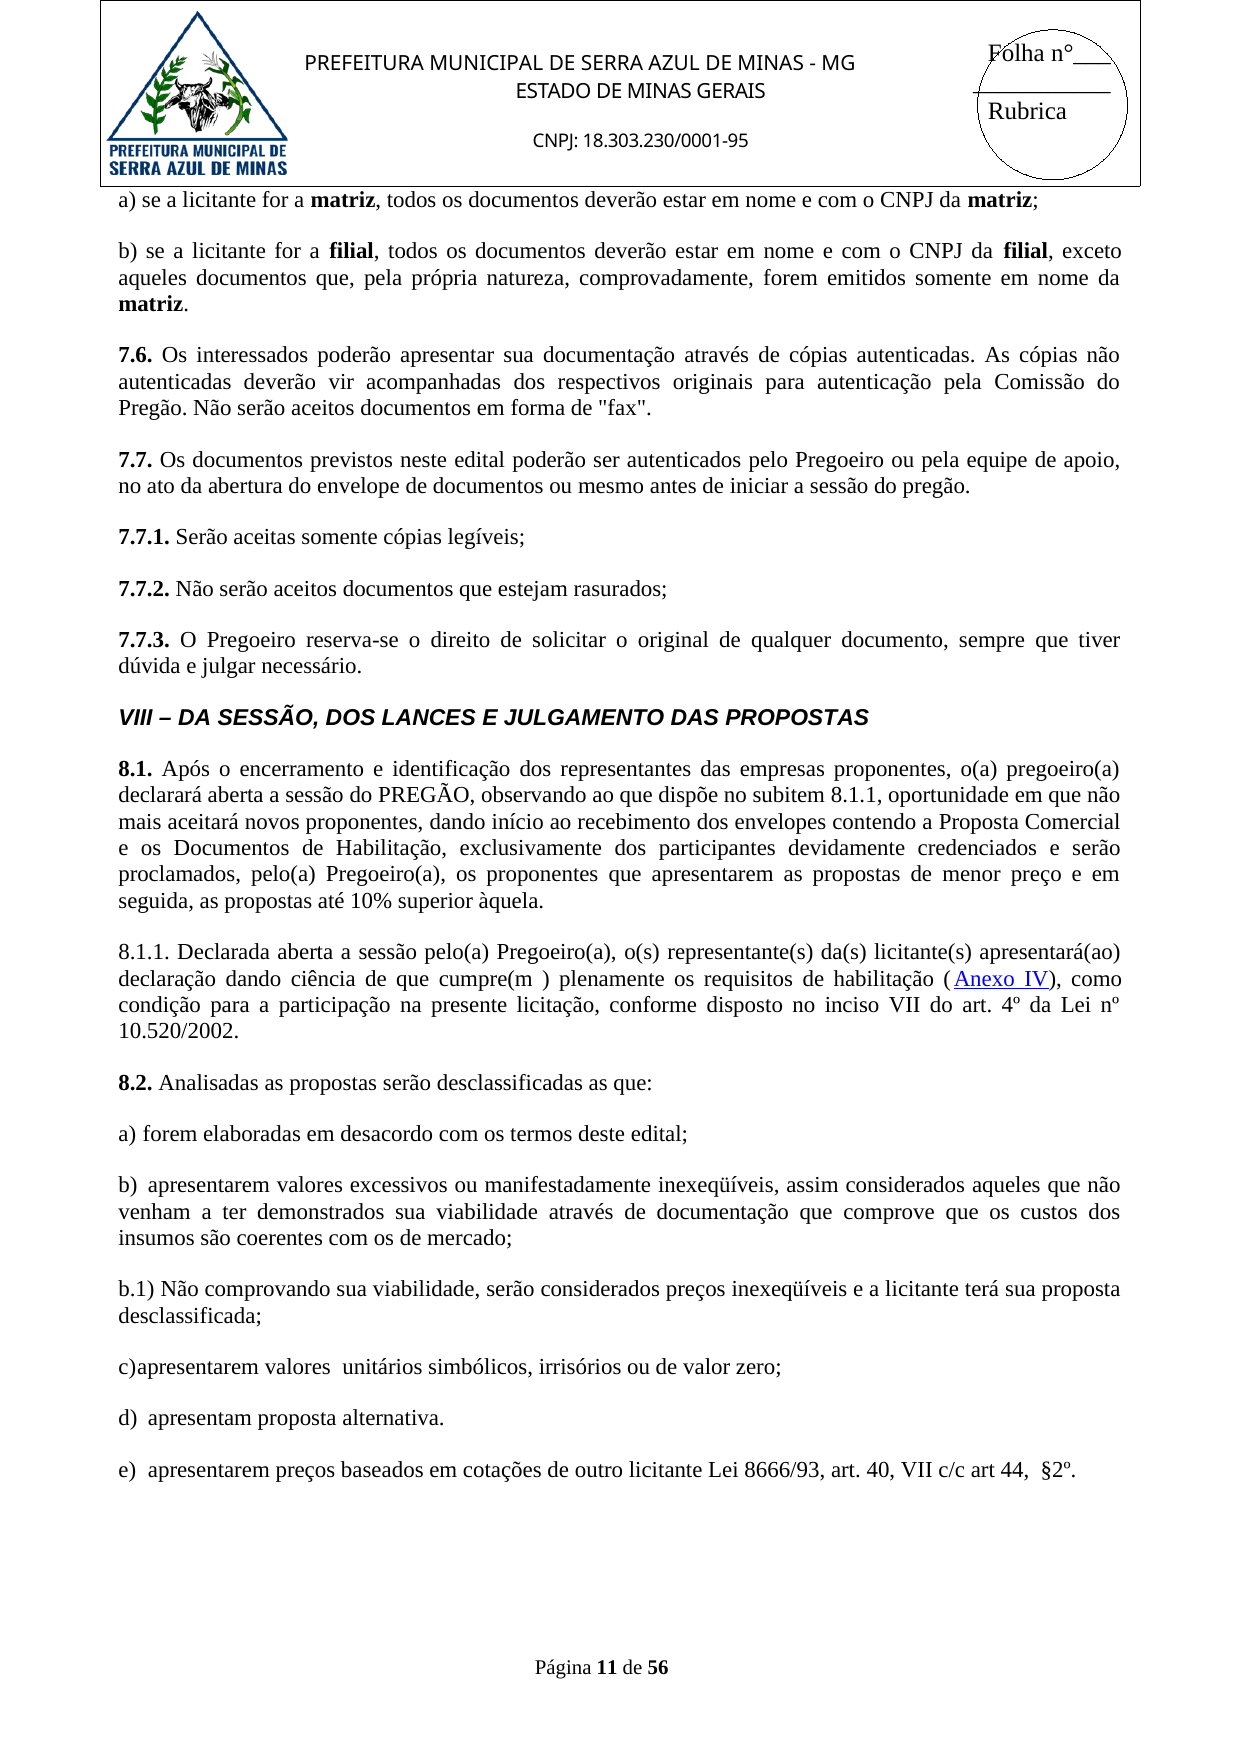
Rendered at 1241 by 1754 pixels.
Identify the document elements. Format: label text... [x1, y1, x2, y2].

text a) se a licitante for a matriz, todos os documentos deverão estar em nome e com o CNPJ da matriz; [118, 118, 1122, 186]
text a) se a licitante for a matriz, todos os documentos deverão estar em nome e com o CNPJ da matriz; [118, 187, 1122, 212]
list apresentarem valores unitários simbólicos, irrisórios ou de valor zero; [118, 1353, 1122, 1379]
text 7.7.2. Não serão aceitos documentos que estejam rasurados; [118, 575, 1122, 601]
list apresentarem valores excessivos ou manifestadamente inexeqüíveis, assim considerados aqueles que não venham a ter demonstrados sua viabilidade através de documentação que comprove que os custos dos insumos são coerentes com os de mercado; [118, 1171, 1122, 1250]
list apresentarem preços baseados em cotações de outro licitante Lei 8666/93, art. 40, VII c/c art 44, §2º. [118, 1456, 1122, 1482]
subtitle VIII – DA SESSÃO, DOS LANCES E JULGAMENTO DAS PROPOSTAS [118, 704, 1122, 730]
text 8.1.1. Declarada aberta a sessão pelo(a) Pregoeiro(a), o(s) representante(s) da(s) licitante(s) apresentará(ao) declaração dando ciência de que cumpre(m ) plenamente os requisitos de habilitação (Anexo IV), como condição para a participação na presente licitação, conforme disposto no inciso VII do art. 4º da Lei nº 10.520/2002. [118, 938, 1122, 1044]
text b.1) Não comprovando sua viabilidade, serão considerados preços inexeqüíveis e a licitante terá sua proposta desclassificada; [118, 1275, 1122, 1328]
text 7.6. Os interessados poderão apresentar sua documentação através de cópias autenticadas. As cópias não autenticadas deverão vir acompanhadas dos respectivos originais para autenticação pela Comissão do Pregão. Não serão aceitos documentos em forma de "fax". [118, 342, 1122, 421]
list apresentam proposta alternativa. [118, 1404, 1122, 1431]
text 8.2. Analisadas as propostas serão desclassificadas as que: [118, 1069, 1122, 1095]
text 7.7. Os documentos previstos neste edital poderão ser autenticados pelo Pregoeiro ou pela equipe de apoio, no ato da abertura do envelope de documentos ou mesmo antes de iniciar a sessão do pregão. [118, 446, 1122, 498]
text b) se a licitante for a filial, todos os documentos deverão estar em nome e com o CNPJ da filial, exceto aqueles documentos que, pela própria natureza, comprovadamente, forem emitidos somente em nome da matriz. [118, 237, 1122, 317]
text 7.7.1. Serão aceitas somente cópias legíveis; [118, 523, 1122, 550]
text 7.7.3. O Pregoeiro reserva-se o direito de solicitar o original de qualquer documento, sempre que tiver dúvida e julgar necessário. [118, 626, 1122, 679]
text 8.1. Após o encerramento e identificação dos representantes das empresas proponentes, o(a) pregoeiro(a) declarará aberta a sessão do PREGÃO, observando ao que dispõe no subitem 8.1.1, oportunidade em que não mais aceitará novos proponentes, dando início ao recebimento dos envelopes contendo a Proposta Comercial e os Documentos de Habilitação, exclusivamente dos participantes devidamente credenciados e serão proclamados, pelo(a) Pregoeiro(a), os proponentes que apresentarem as propostas de menor preço e em seguida, as propostas até 10% superior àquela. [118, 755, 1122, 913]
list forem elaboradas em desacordo com os termos deste edital; [118, 1120, 1122, 1146]
picture [106, 11, 288, 175]
